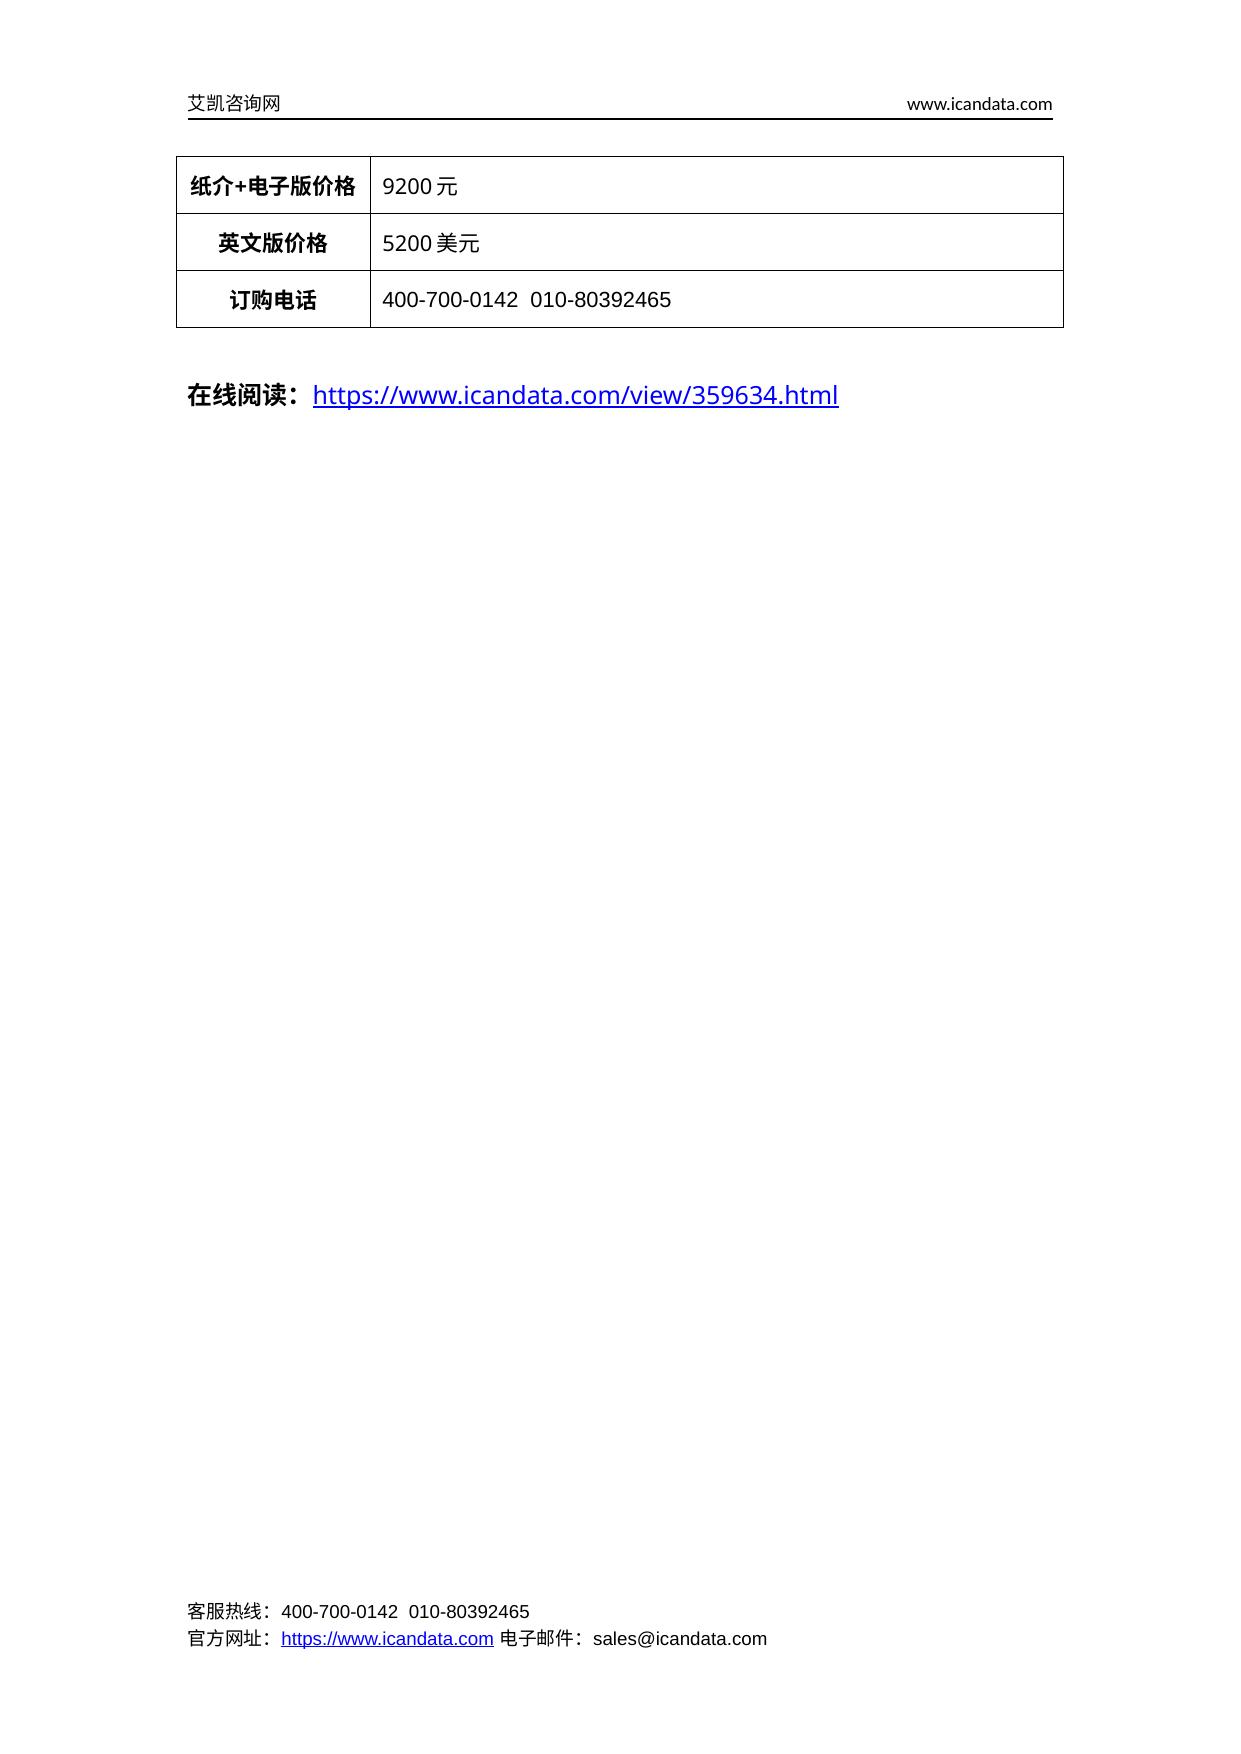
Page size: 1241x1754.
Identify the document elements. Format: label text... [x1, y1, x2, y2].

table_cell 英文版价格 [177, 214, 370, 270]
table_cell 5200美元 [371, 214, 1063, 270]
table_cell 400-700-0142 010-80392465 [371, 271, 1063, 327]
table_cell 订购电话 [177, 271, 370, 327]
table_cell 纸介+电子版价格 [177, 157, 370, 213]
text 在线阅读：https://www.icandata.com/view/359634.html [187, 361, 1053, 426]
table_cell 9200元 [371, 157, 1063, 213]
